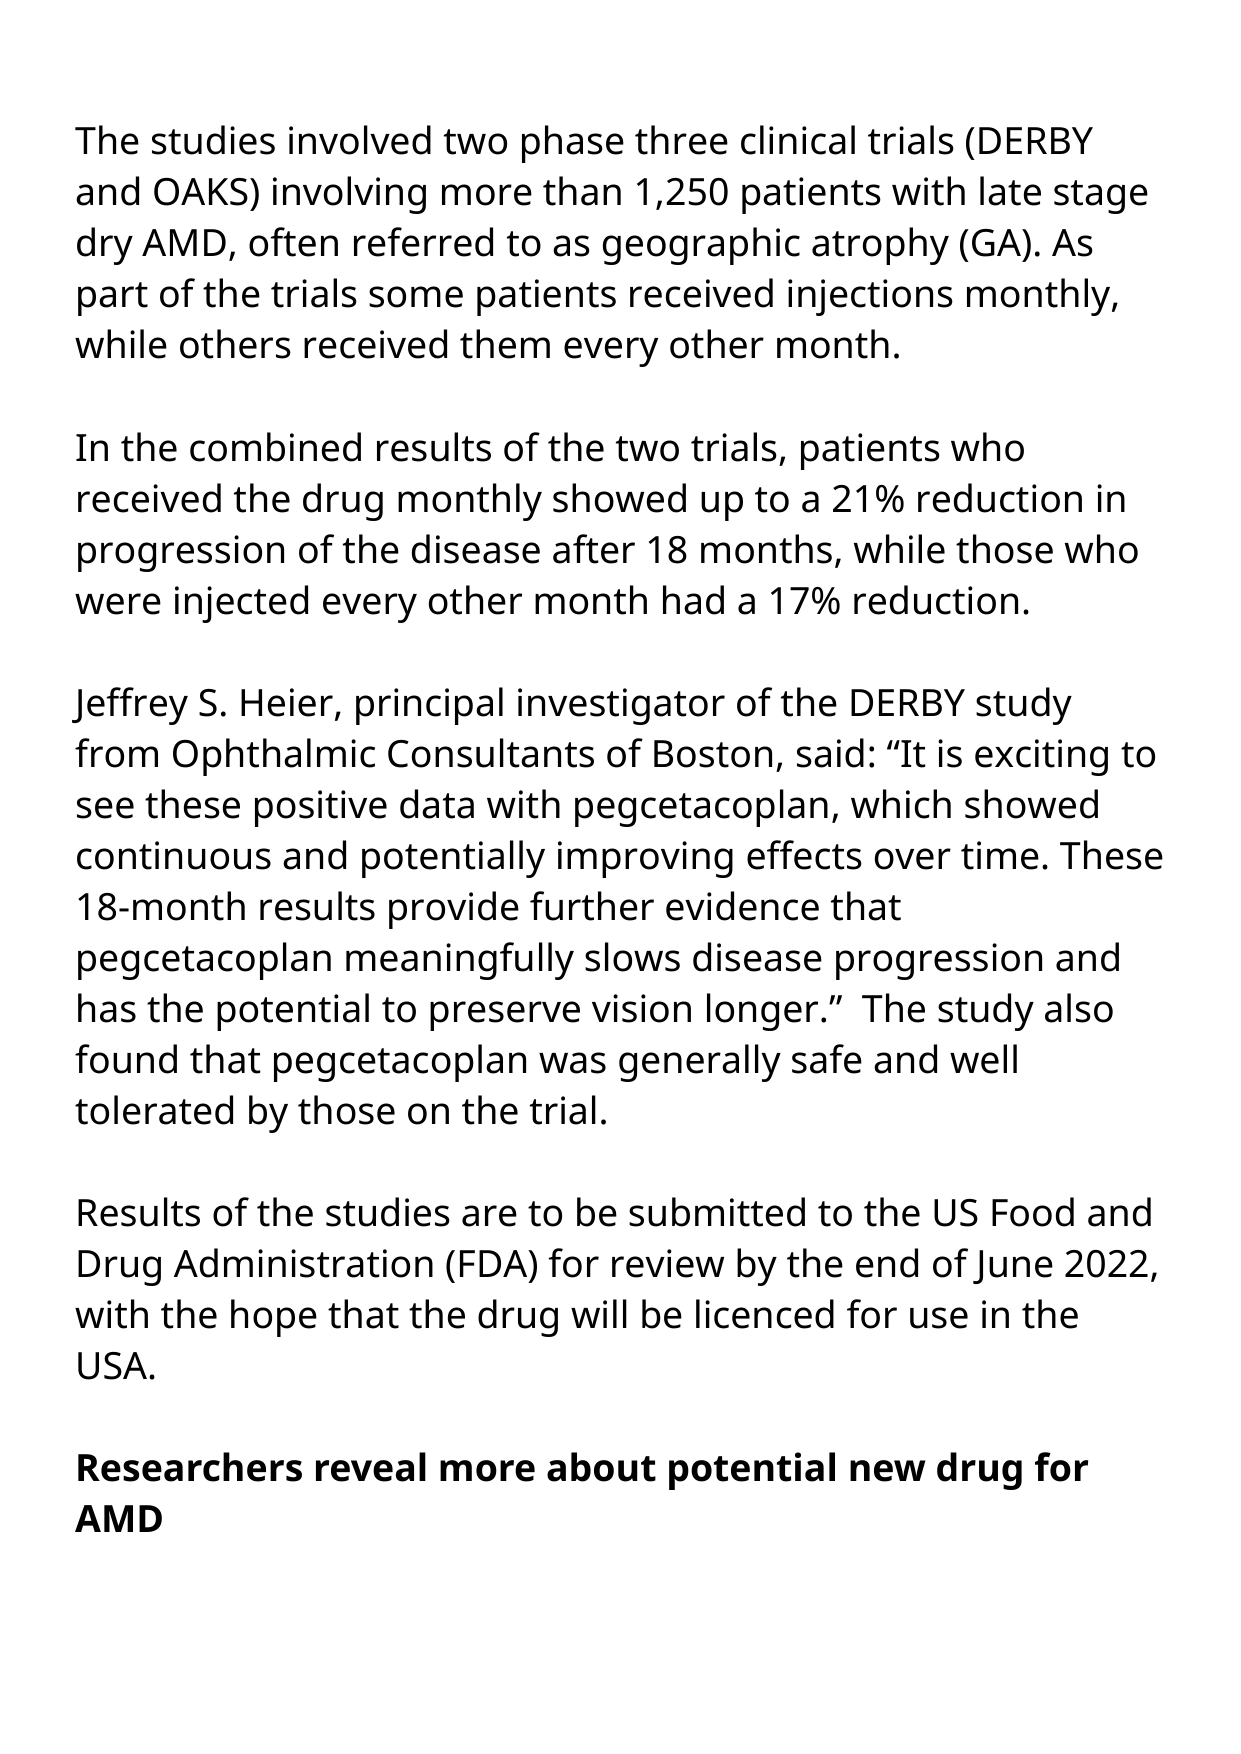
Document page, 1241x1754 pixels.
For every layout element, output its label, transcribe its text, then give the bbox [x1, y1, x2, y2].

text Researchers reveal more about potential new drug for AMD [75, 1442, 1165, 1544]
text The studies involved two phase three clinical trials (DERBY and OAKS) involving more than 1,250 patients with late stage dry AMD, often referred to as geographic atrophy (GA). As part of the trials some patients received injections monthly, while others received them every other month. [75, 115, 1165, 370]
text Results of the studies are to be submitted to the US Food and Drug Administration (FDA) for review by the end of June 2022, with the hope that the drug will be licenced for use in the USA. [75, 1187, 1165, 1391]
text In the combined results of the two trials, patients who received the drug monthly showed up to a 21% reduction in progression of the disease after 18 months, while those who were injected every other month had a 17% reduction. [75, 421, 1165, 625]
text Jeffrey S. Heier, principal investigator of the DERBY study from Ophthalmic Consultants of Boston, said: “It is exciting to see these positive data with pegcetacoplan, which showed continuous and potentially improving effects over time. These 18-month results provide further evidence that pegcetacoplan meaningfully slows disease progression and has the potential to preserve vision longer.” The study also found that pegcetacoplan was generally safe and well tolerated by those on the trial. [75, 676, 1165, 1136]
